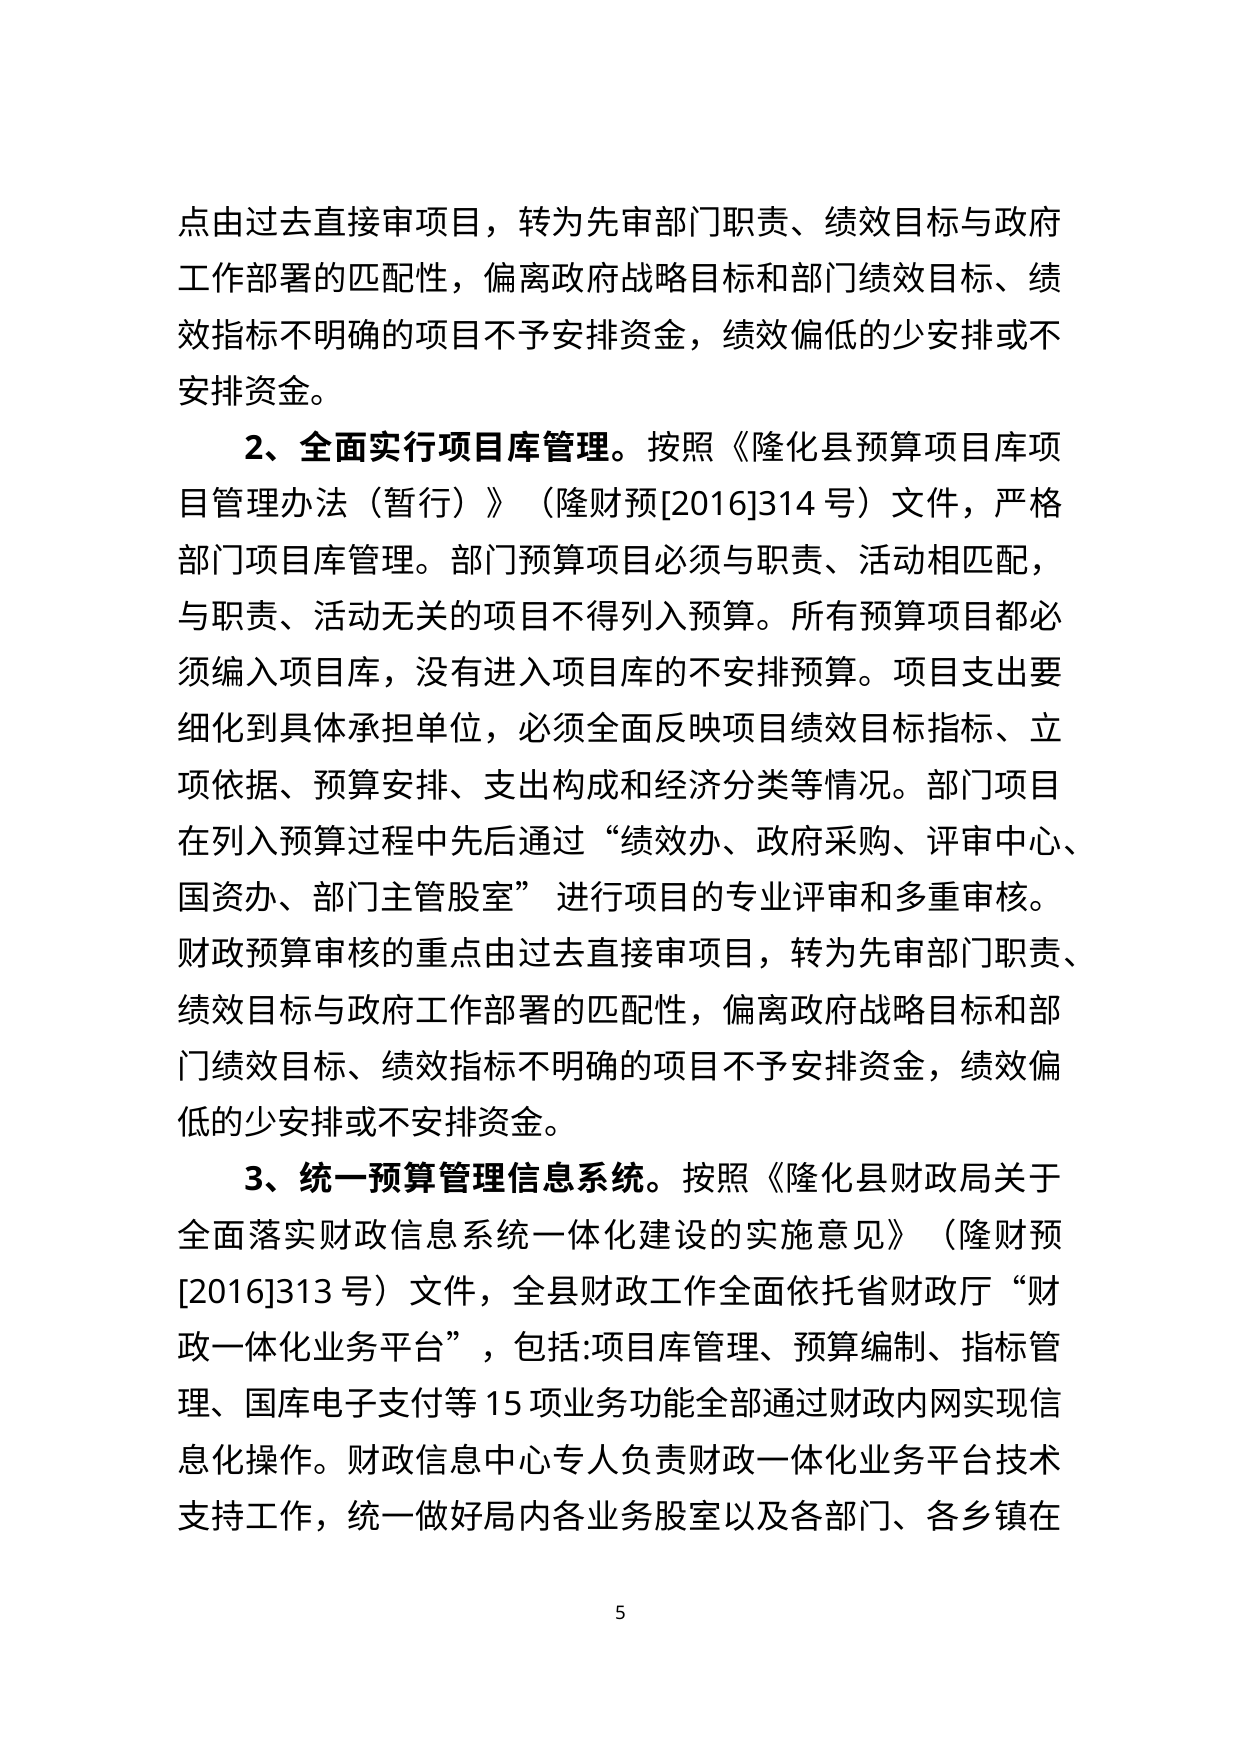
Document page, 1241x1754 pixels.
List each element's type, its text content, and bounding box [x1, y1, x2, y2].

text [177, 189, 1063, 414]
text 2、全面实行项目库管理。按照《隆化县预算项目库项目管理办法（暂行）》（隆财预[2016]314号）文件，严格部门项目库管理。部门预算项目必须与职责、活动相匹配，与职责、活动无关的项目不得列入预算。所有预算项目都必须编入项目库，没有进入项目库的不安排预算。项目支出要细化到具体承担单位，必须全面反映项目绩效目标指标、立项依据、预算安排、支出构成和经济分类等情况。部门项目在列入预算过程中先后通过“绩效办、政府采购、评审中心、国资办、部门主管股室” 进行项目的专业评审和多重审核。财政预算审核的重点由过去直接审项目，转为先审部门职责、绩效目标与政府工作部署的匹配性，偏离政府战略目标和部门绩效目标、绩效指标不明确的项目不予安排资金，绩效偏低的少安排或不安排资金。 [177, 414, 1063, 1146]
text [177, 1146, 1063, 1539]
